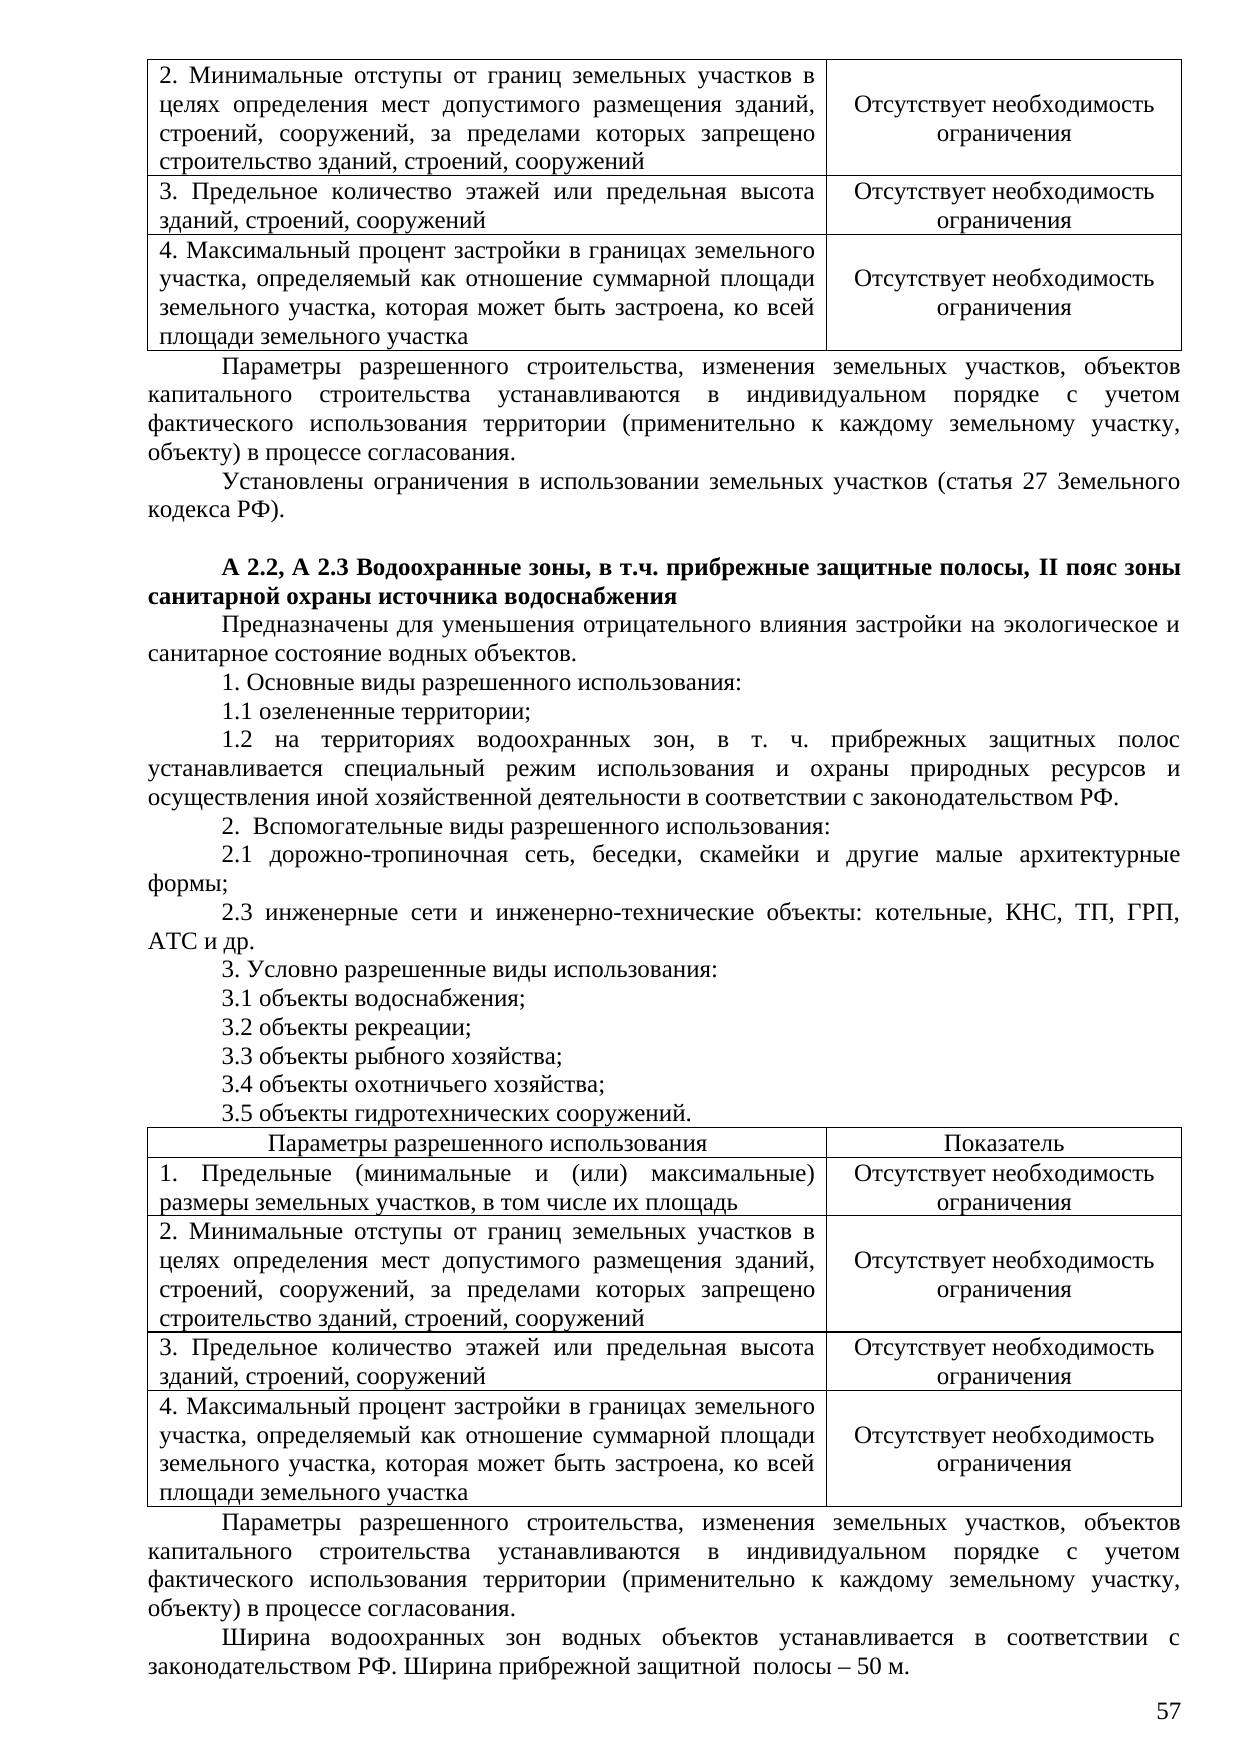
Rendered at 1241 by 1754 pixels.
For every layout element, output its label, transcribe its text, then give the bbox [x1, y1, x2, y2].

text 1. Основные виды разрешенного использования: [148, 667, 1181, 696]
text Параметры разрешенного строительства, изменения земельных участков, объектов капитального строительства устанавливаются в индивидуальном порядке с учетом фактического использования территории (применительно к каждому земельному участку, объекту) в процессе согласования. [148, 1507, 1181, 1622]
table_cell Отсутствует необходимость ограничения [827, 1216, 1181, 1331]
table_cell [827, 60, 1181, 175]
text Установлены ограничения в использовании земельных участков (статья 27 Земельного кодекса РФ). [148, 466, 1181, 523]
text 1.1 озелененные территории; [148, 696, 1181, 724]
text 3.1 объекты водоснабжения; [148, 983, 1181, 1012]
table_cell 2. Минимальные отступы от границ земельных участков в целях определения мест допустимого размещения зданий, строений, сооружений, за пределами которых запрещено строительство зданий, строений, сооружений [148, 60, 826, 175]
text 1.2 на территориях водоохранных зон, в т. ч. прибрежных защитных полос устанавливается специальный режим использования и охраны природных ресурсов и осуществления иной хозяйственной деятельности в соответствии с законодательством РФ. [148, 724, 1181, 811]
table_cell 1. Предельные (минимальные и (или) максимальные) размеры земельных участков, в том числе их площадь [148, 1158, 826, 1215]
text 3.4 объекты охотничьего хозяйства; [148, 1069, 1181, 1098]
text Ширина водоохранных зон водных объектов устанавливается в соответствии с законодательством РФ. Ширина прибрежной защитной полосы – 50 м. [148, 1622, 1181, 1679]
text А 2.2, А 2.3 Водоохранные зоны, в т.ч. прибрежные защитные полосы, II пояс зоны санитарной охраны источника водоснабжения [148, 552, 1181, 609]
table_header Показатель [827, 1128, 1181, 1157]
table_cell 2. Минимальные отступы от границ земельных участков в целях определения мест допустимого размещения зданий, строений, сооружений, за пределами которых запрещено строительство зданий, строений, сооружений [148, 1216, 826, 1331]
table_cell Отсутствует необходимость ограничения [827, 235, 1181, 350]
table_header Параметры разрешенного использования [148, 1128, 826, 1157]
table_cell 3. Предельное количество этажей или предельная высота зданий, строений, сооружений [148, 1333, 826, 1390]
table_cell Отсутствует необходимость ограничения [827, 1391, 1181, 1506]
text 2.3 инженерные сети и инженерно-технические объекты: котельные, КНС, ТП, ГРП, АТС и др. [148, 897, 1181, 954]
table_cell 3. Предельное количество этажей или предельная высота зданий, строений, сооружений [148, 176, 826, 234]
table_cell Отсутствует необходимость ограничения [827, 1158, 1181, 1215]
text 3. Условно разрешенные виды использования: [148, 954, 1181, 983]
text 3.5 объекты гидротехнических сооружений. [148, 1098, 1181, 1127]
text Параметры разрешенного строительства, изменения земельных участков, объектов капитального строительства устанавливаются в индивидуальном порядке с учетом фактического использования территории (применительно к каждому земельному участку, объекту) в процессе согласования. [148, 351, 1181, 466]
text 3.2 объекты рекреации; [148, 1012, 1181, 1041]
text Предназначены для уменьшения отрицательного влияния застройки на экологическое и санитарное состояние водных объектов. [148, 609, 1181, 667]
table_cell Отсутствует необходимость ограничения [827, 176, 1181, 234]
table_cell 4. Максимальный процент застройки в границах земельного участка, определяемый как отношение суммарной площади земельного участка, которая может быть застроена, ко всей площади земельного участка [148, 1391, 826, 1506]
table_cell Отсутствует необходимость ограничения [827, 1333, 1181, 1390]
text 2.1 дорожно-тропиночная сеть, беседки, скамейки и другие малые архитектурные формы; [148, 839, 1181, 897]
table_cell 4. Максимальный процент застройки в границах земельного участка, определяемый как отношение суммарной площади земельного участка, которая может быть застроена, ко всей площади земельного участка [148, 235, 826, 350]
text 3.3 объекты рыбного хозяйства; [148, 1041, 1181, 1069]
text 2. Вспомогательные виды разрешенного использования: [148, 811, 1181, 839]
